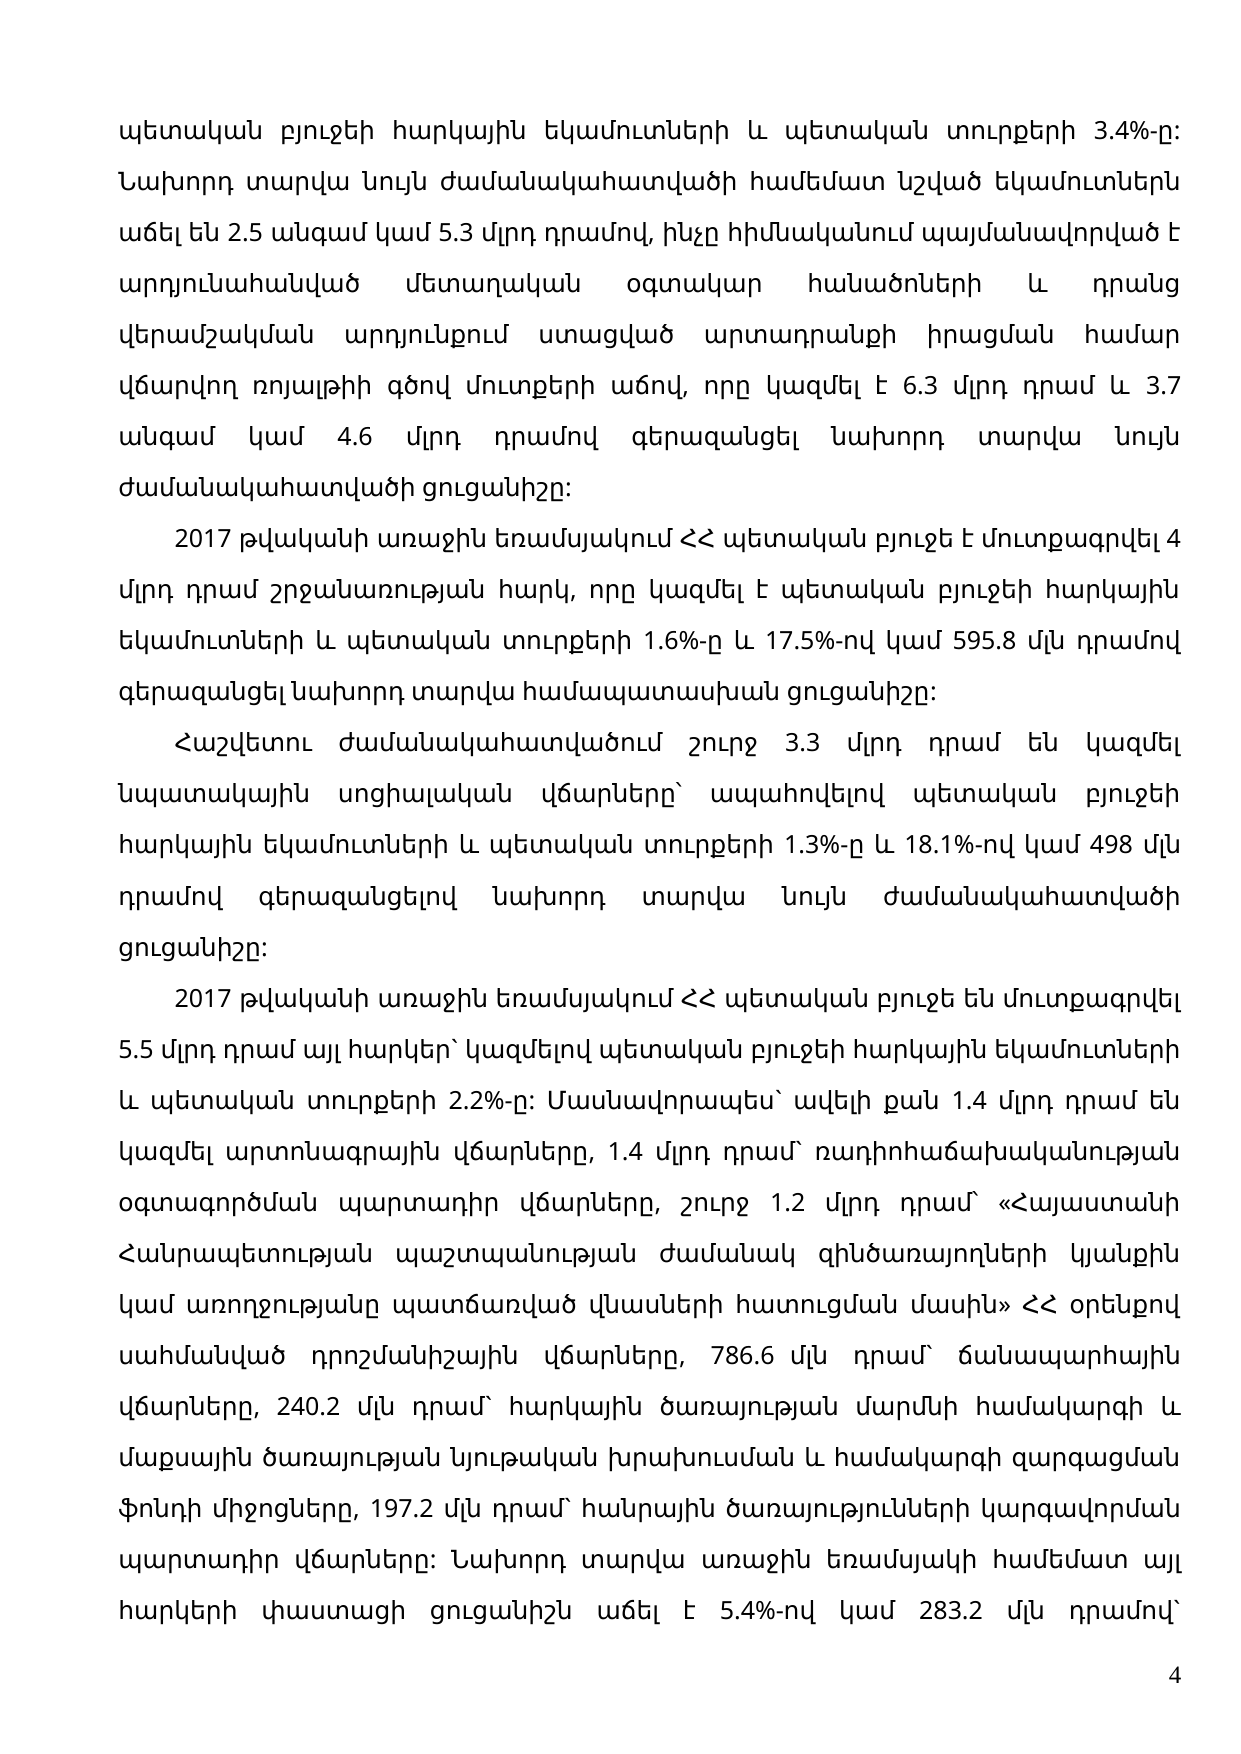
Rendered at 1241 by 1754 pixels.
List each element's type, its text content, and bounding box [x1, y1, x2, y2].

text Հաշվետու ժամանակահատվածում շուրջ 3.3 մլրդ դրամ են կազմել նպատակային սոցիալական վճարները՝ ապահովելով պետական բյուջեի հարկային եկամուտների և պետական տուրքերի 1.3%-ը և 18.1%-ով կամ 498 մլն դրամով գերազանցելով նախորդ տարվա նույն ժամանակահատվածի ցուցանիշը: [118, 725, 1181, 963]
text 2017 թվականի առաջին եռամսյակում ՀՀ պետական բյուջե է մուտքագրվել 4 մլրդ դրամ շրջանառության հարկ, որը կազմել է պետական բյուջեի հարկային եկամուտների և պետական տուրքերի 1.6%-ը և 17.5%-ով կամ 595.8 մլն դրամով գերազանցել նախորդ տարվա համապատասխան ցուցանիշը: [118, 521, 1181, 708]
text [118, 980, 1181, 1627]
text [118, 112, 1181, 504]
